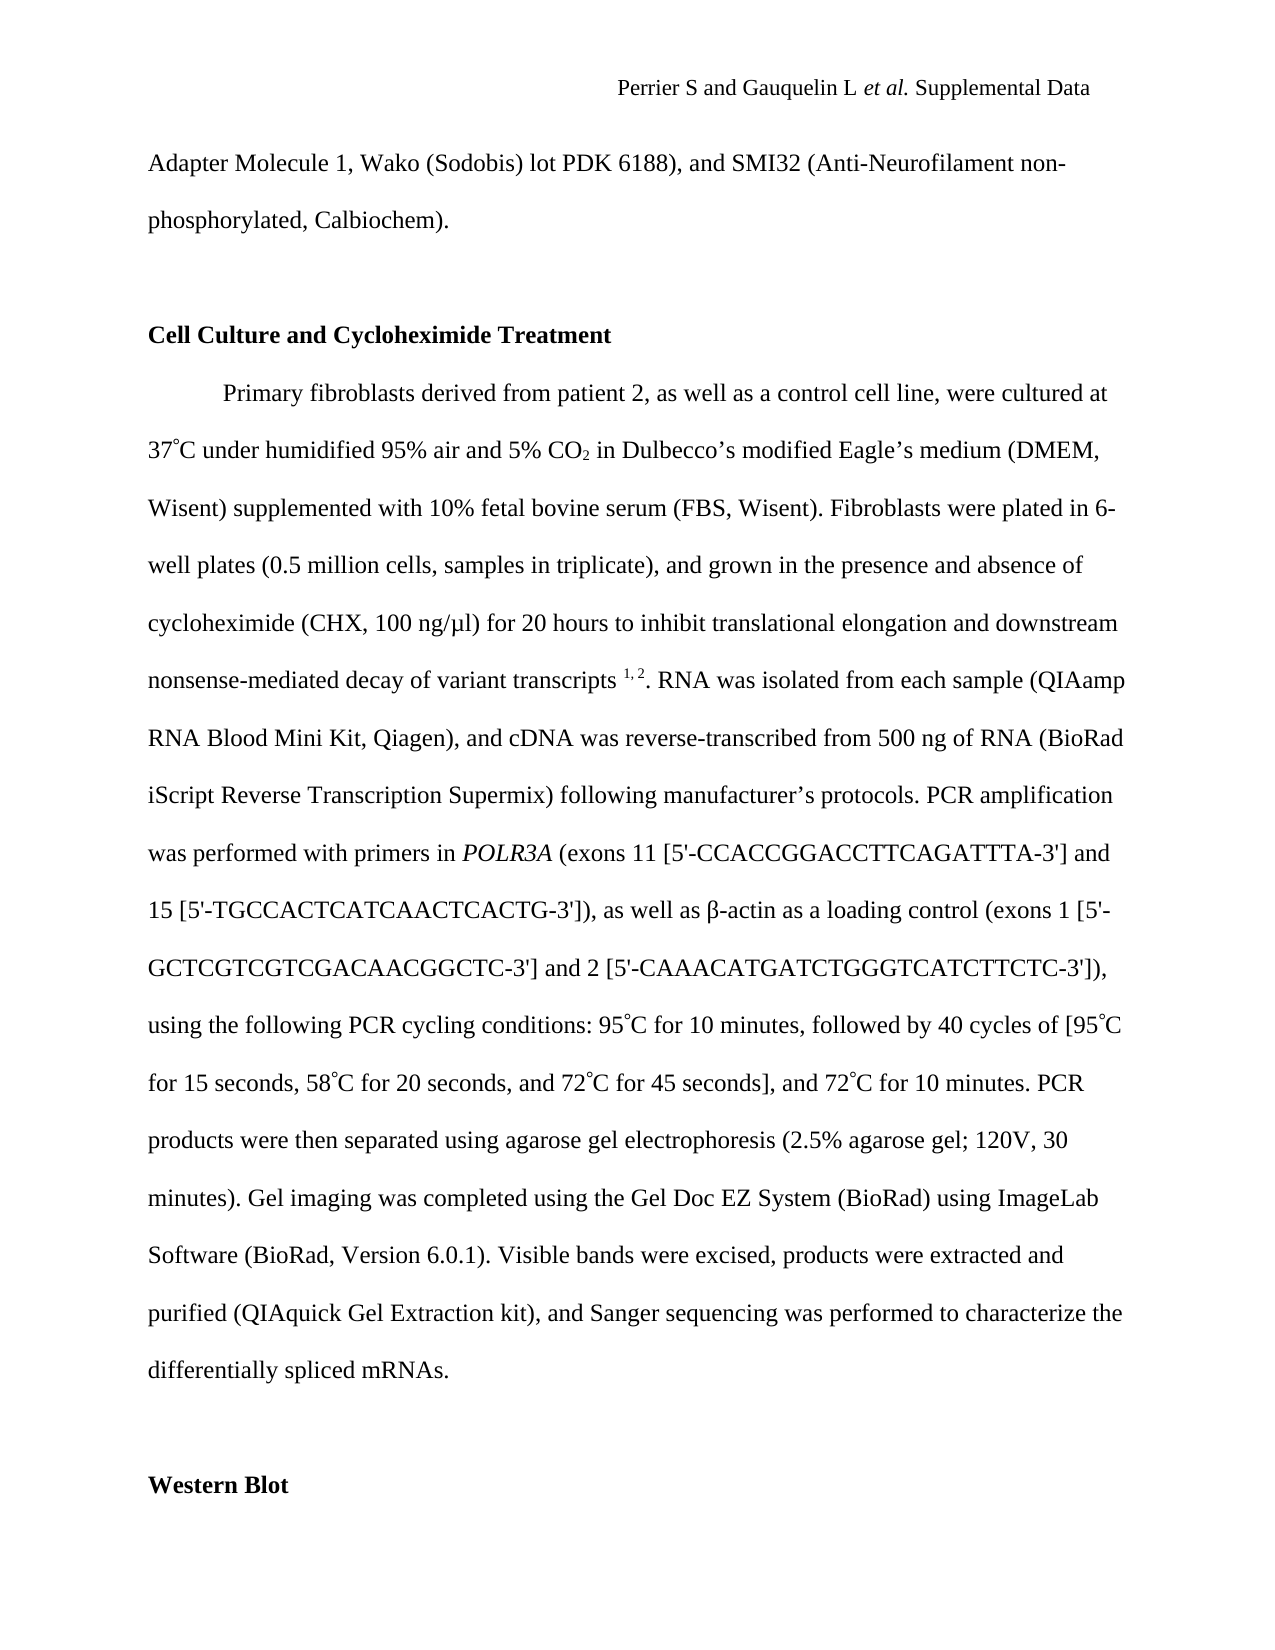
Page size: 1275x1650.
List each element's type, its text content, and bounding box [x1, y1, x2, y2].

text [148, 148, 1127, 234]
text Western Blot [148, 1470, 1127, 1499]
text Primary fibroblasts derived from patient 2, as well as a control cell line, were cultured at 37C under humidified 95% air and 5% CO2 in Dulbecco’s modified Eagle’s medium (DMEM, Wisent) supplemented with 10% fetal bovine serum (FBS, Wisent). Fibroblasts were plated in 6-well plates (0.5 million cells, samples in triplicate), and grown in the presence and absence of cycloheximide (CHX, 100 ng/µl) for 20 hours to inhibit translational elongation and downstream nonsense-mediated decay of variant transcripts 1, 2. RNA was isolated from each sample (QIAamp RNA Blood Mini Kit, Qiagen), and cDNA was reverse-transcribed from 500 ng of RNA (BioRad iScript Reverse Transcription Supermix) following manufacturer’s protocols. PCR amplification was performed with primers in POLR3A (exons 11 [5'-CCACCGGACCTTCAGATTTA-3'] and 15 [5'-TGCCACTCATCAACTCACTG-3']), as well as β-actin as a loading control (exons 1 [5'-GCTCGTCGTCGACAACGGCTC-3'] and 2 [5'-CAAACATGATCTGGGTCATCTTCTC-3']), using the following PCR cycling conditions: 95C for 10 minutes, followed by 40 cycles of [95C for 15 seconds, 58C for 20 seconds, and 72C for 45 seconds], and 72C for 10 minutes. PCR products were then separated using agarose gel electrophoresis (2.5% agarose gel; 120V, 30 minutes). Gel imaging was completed using the Gel Doc EZ System (BioRad) using ImageLab Software (BioRad, Version 6.0.1). Visible bands were excised, products were extracted and purified (QIAquick Gel Extraction kit), and Sanger sequencing was performed to characterize the differentially spliced mRNAs. [148, 378, 1127, 1384]
text Cell Culture and Cycloheximide Treatment [148, 320, 1127, 349]
